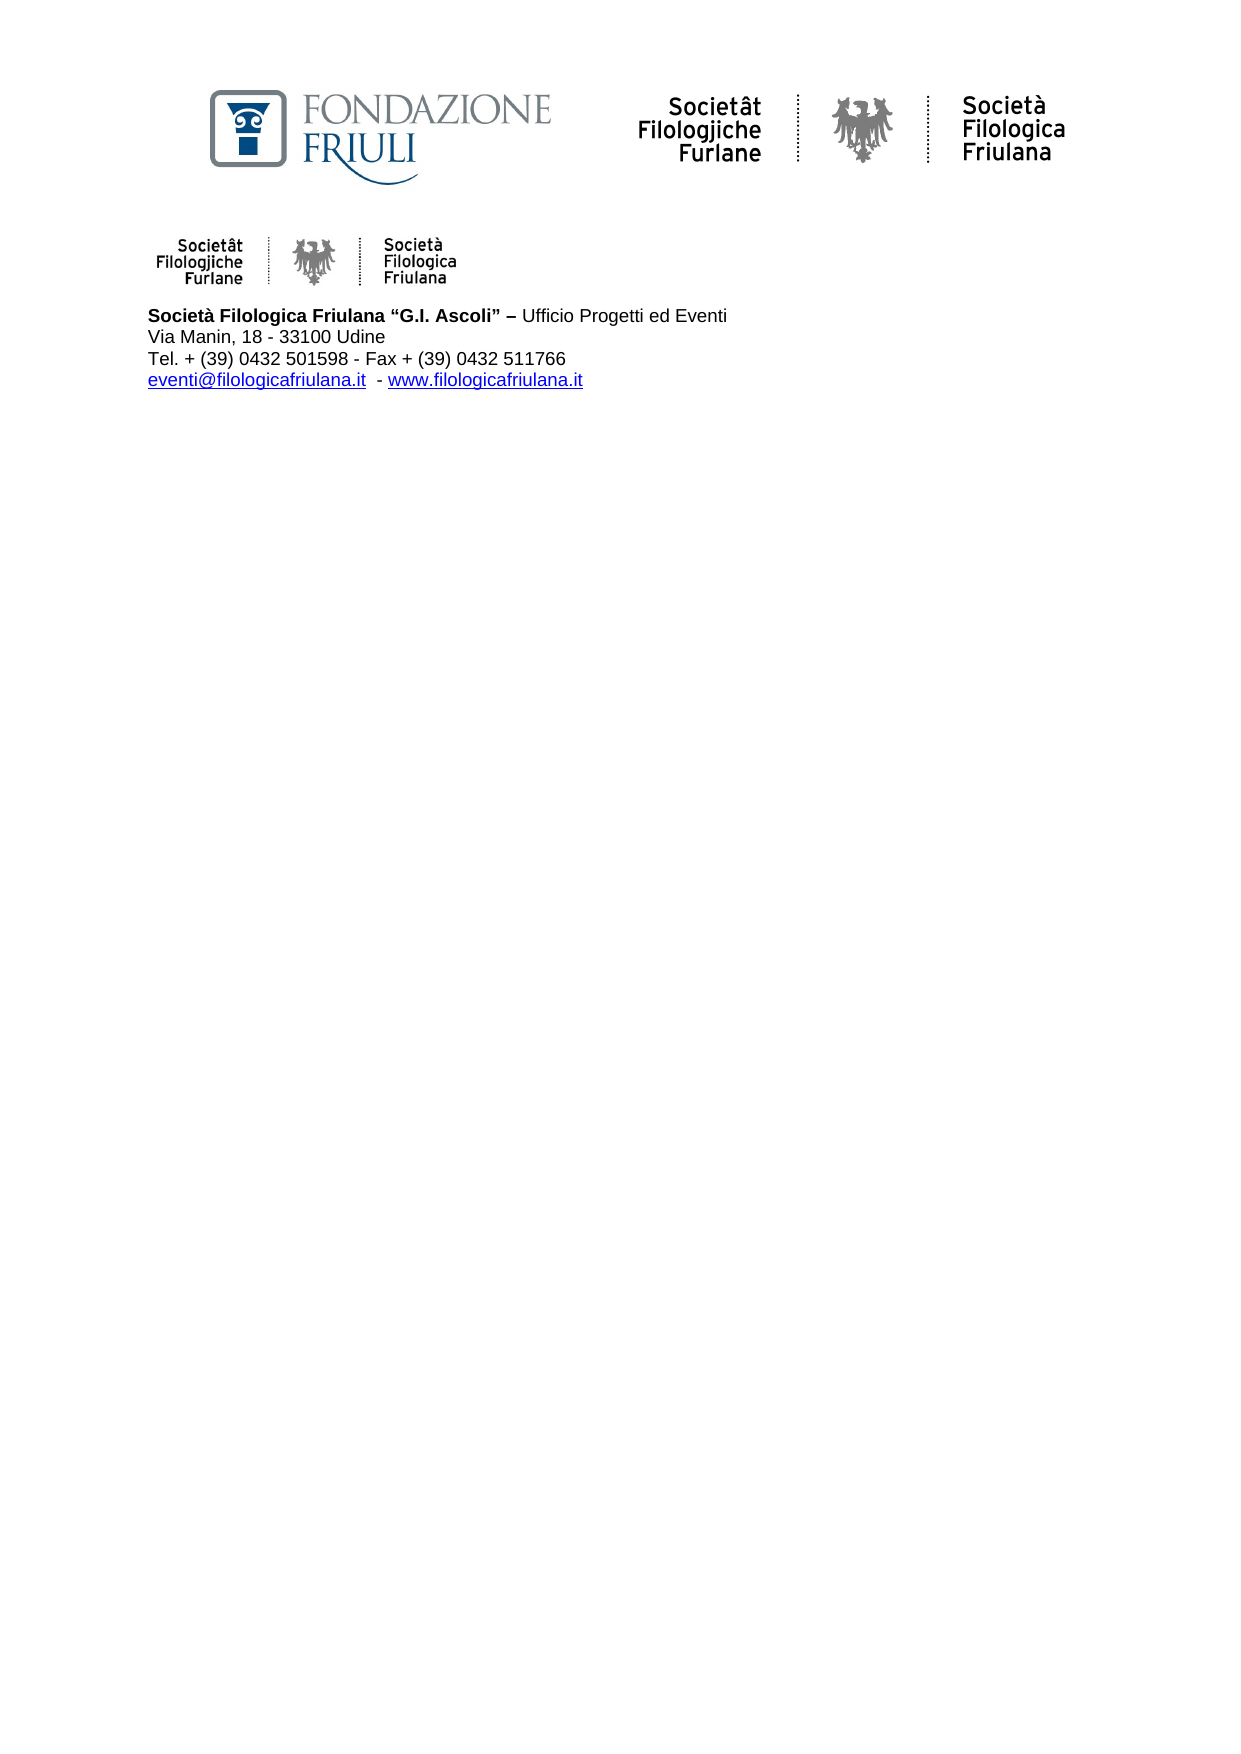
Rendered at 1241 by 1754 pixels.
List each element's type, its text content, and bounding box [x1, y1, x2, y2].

text Società Filologica Friulana “G.I. Ascoli” – Ufficio Progetti ed Eventi [148, 304, 1092, 326]
picture [187, 73, 573, 202]
text eventi@filologicafriulana.it - www.filologicafriulana.it [148, 369, 1092, 391]
picture [147, 230, 467, 291]
text Tel. + (39) 0432 501598 - Fax + (39) 0432 511766 [148, 348, 1092, 369]
text Via Manin, 18 - 33100 Udine [148, 326, 1092, 348]
picture [625, 85, 1080, 171]
